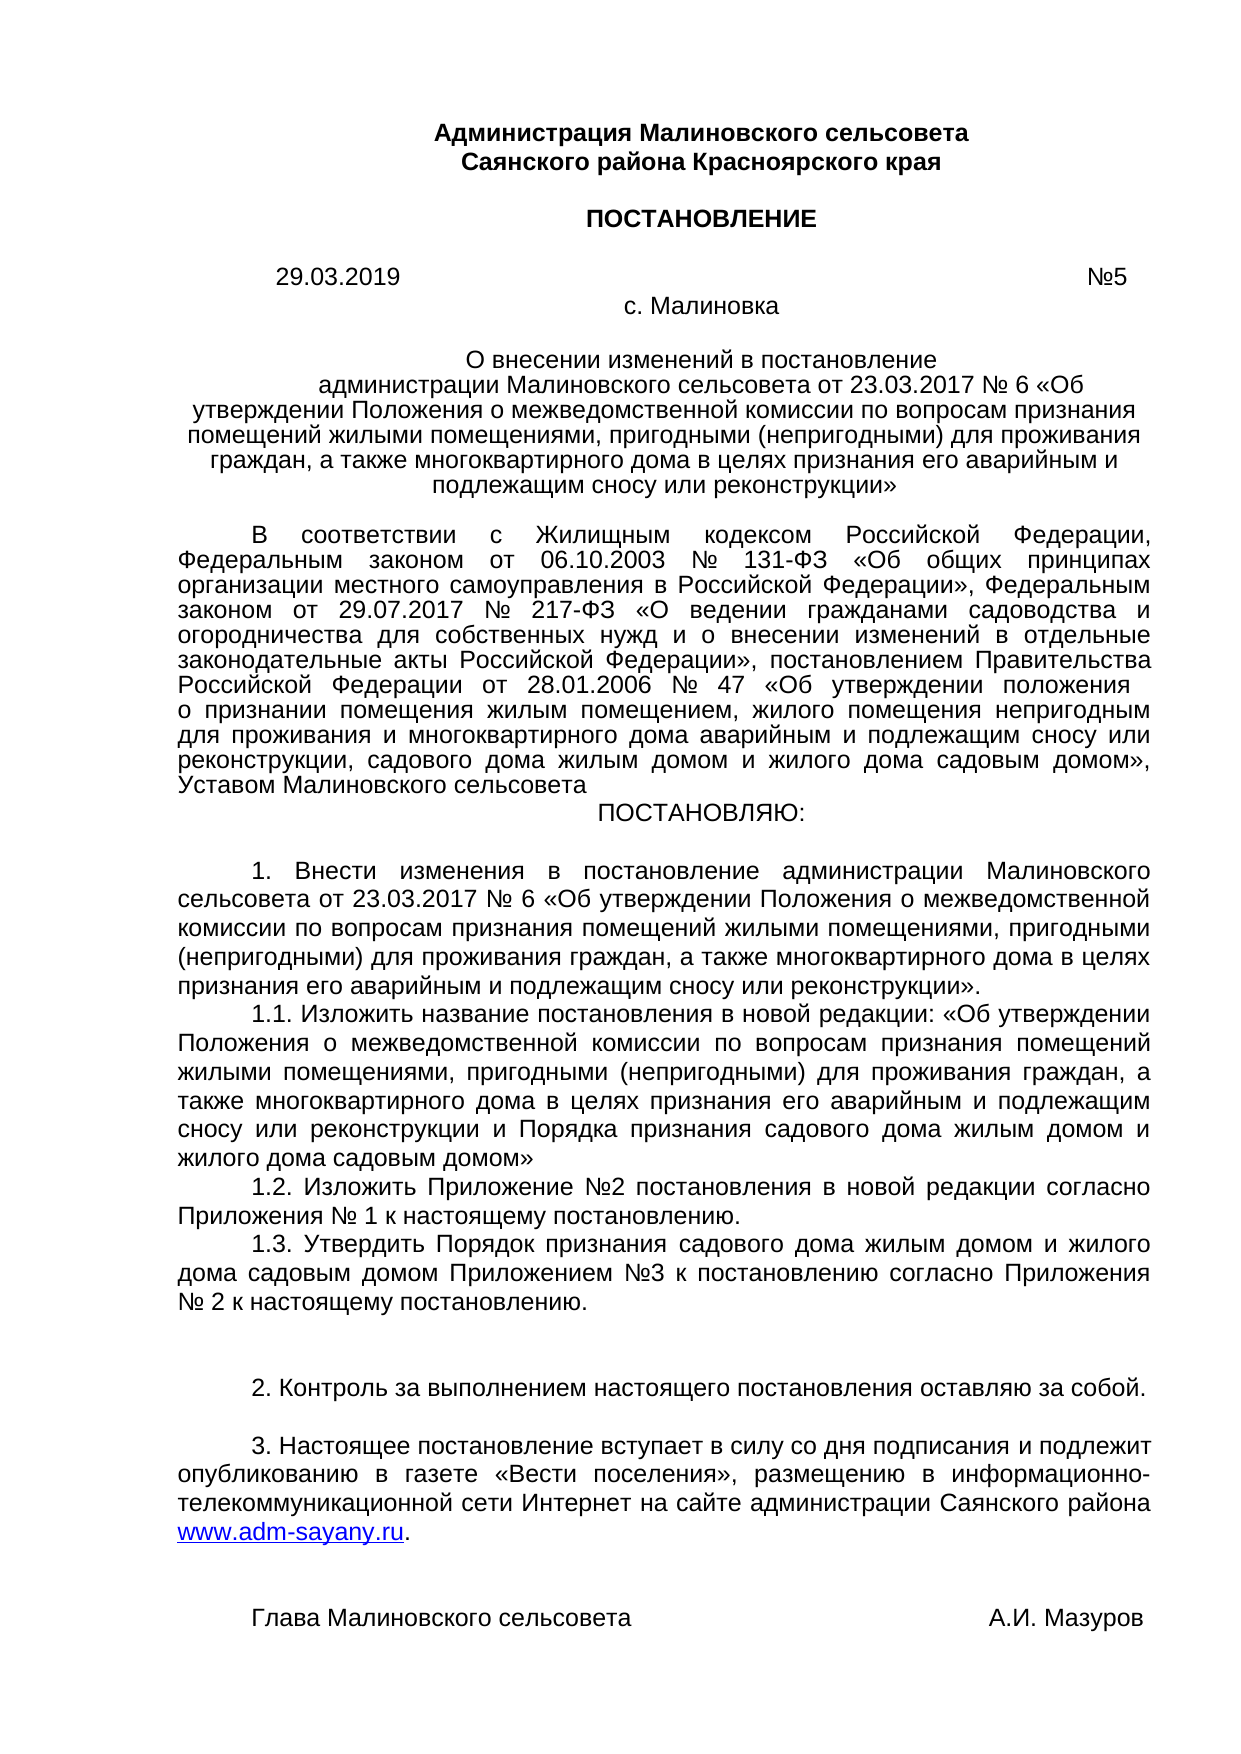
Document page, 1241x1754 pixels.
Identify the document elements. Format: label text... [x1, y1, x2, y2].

title В соответствии с Жилищным кодексом Российской Федерации, Федеральным законом от 06.10.2003 № 131-ФЗ «Об общих принципах организации местного самоуправления в Российской Федерации», Федеральным законом от 29.07.2017 № 217-ФЗ «О ведении гражданами садоводства и огородничества для собственных нужд и о внесении изменений в отдельные законодательные акты Российской Федерации», постановлением Правительства Российской Федерации от 28.01.2006 № 47 «Об утверждении положения о признании помещения жилым помещением, жилого помещения непригодным для проживания и многоквартирного дома аварийным и подлежащим сносу или реконструкции, садового дома жилым домом и жилого дома садовым домом», Уставом Малиновского сельсовета [177, 523, 1152, 798]
title Глава Малиновского сельсовета А.И. Мазуров [177, 1603, 1152, 1632]
title 1. Внести изменения в постановление администрации Малиновского сельсовета от 23.03.2017 № 6 «Об утверждении Положения о межведомственной комиссии по вопросам признания помещений жилыми помещениями, пригодными (непригодными) для проживания граждан, а также многоквартирного дома в целях признания его аварийным и подлежащим сносу или реконструкции». [177, 856, 1152, 999]
text 2. Контроль за выполнением настоящего постановления оставляю за собой. [177, 1373, 1152, 1402]
title О внесении изменений в постановление [177, 348, 1152, 373]
title администрации Малиновского сельсовета от 23.03.2017 № 6 «Об утверждении Положения о межведомственной комиссии по вопросам признания помещений жилыми помещениями, пригодными (непригодными) для проживания граждан, а также многоквартирного дома в целях признания его аварийным и подлежащим сносу или реконструкции» [177, 373, 1152, 498]
text с. Малиновка [177, 291, 1152, 319]
text Саянского района Красноярского края [177, 147, 1152, 176]
text ПОСТАНОВЛЯЮ: [177, 798, 1152, 827]
text 1.3. Утвердить Порядок признания садового дома жилым домом и жилого дома садовым домом Приложением №3 к постановлению согласно Приложения № 2 к настоящему постановлению. [177, 1229, 1152, 1316]
text 29.03.2019 №5 [177, 262, 1152, 291]
text 1.2. Изложить Приложение №2 постановления в новой редакции согласно Приложения № 1 к настоящему постановлению. [177, 1172, 1152, 1229]
text ПОСТАНОВЛЕНИЕ [177, 204, 1152, 233]
text Администрация Малиновского сельсовета [177, 118, 1152, 147]
text 1.1. Изложить название постановления в новой редакции: «Об утверждении Положения о межведомственной комиссии по вопросам признания помещений жилыми помещениями, пригодными (непригодными) для проживания граждан, а также многоквартирного дома в целях признания его аварийным и подлежащим сносу или реконструкции и Порядка признания садового дома жилым домом и жилого дома садовым домом» [177, 999, 1152, 1172]
text 3. Настоящее постановление вступает в силу со дня подписания и подлежит опубликованию в газете «Вести поселения», размещению в информационно-телекоммуникационной сети Интернет на сайте администрации Саянского района www.adm-sayany.ru. [177, 1431, 1152, 1546]
